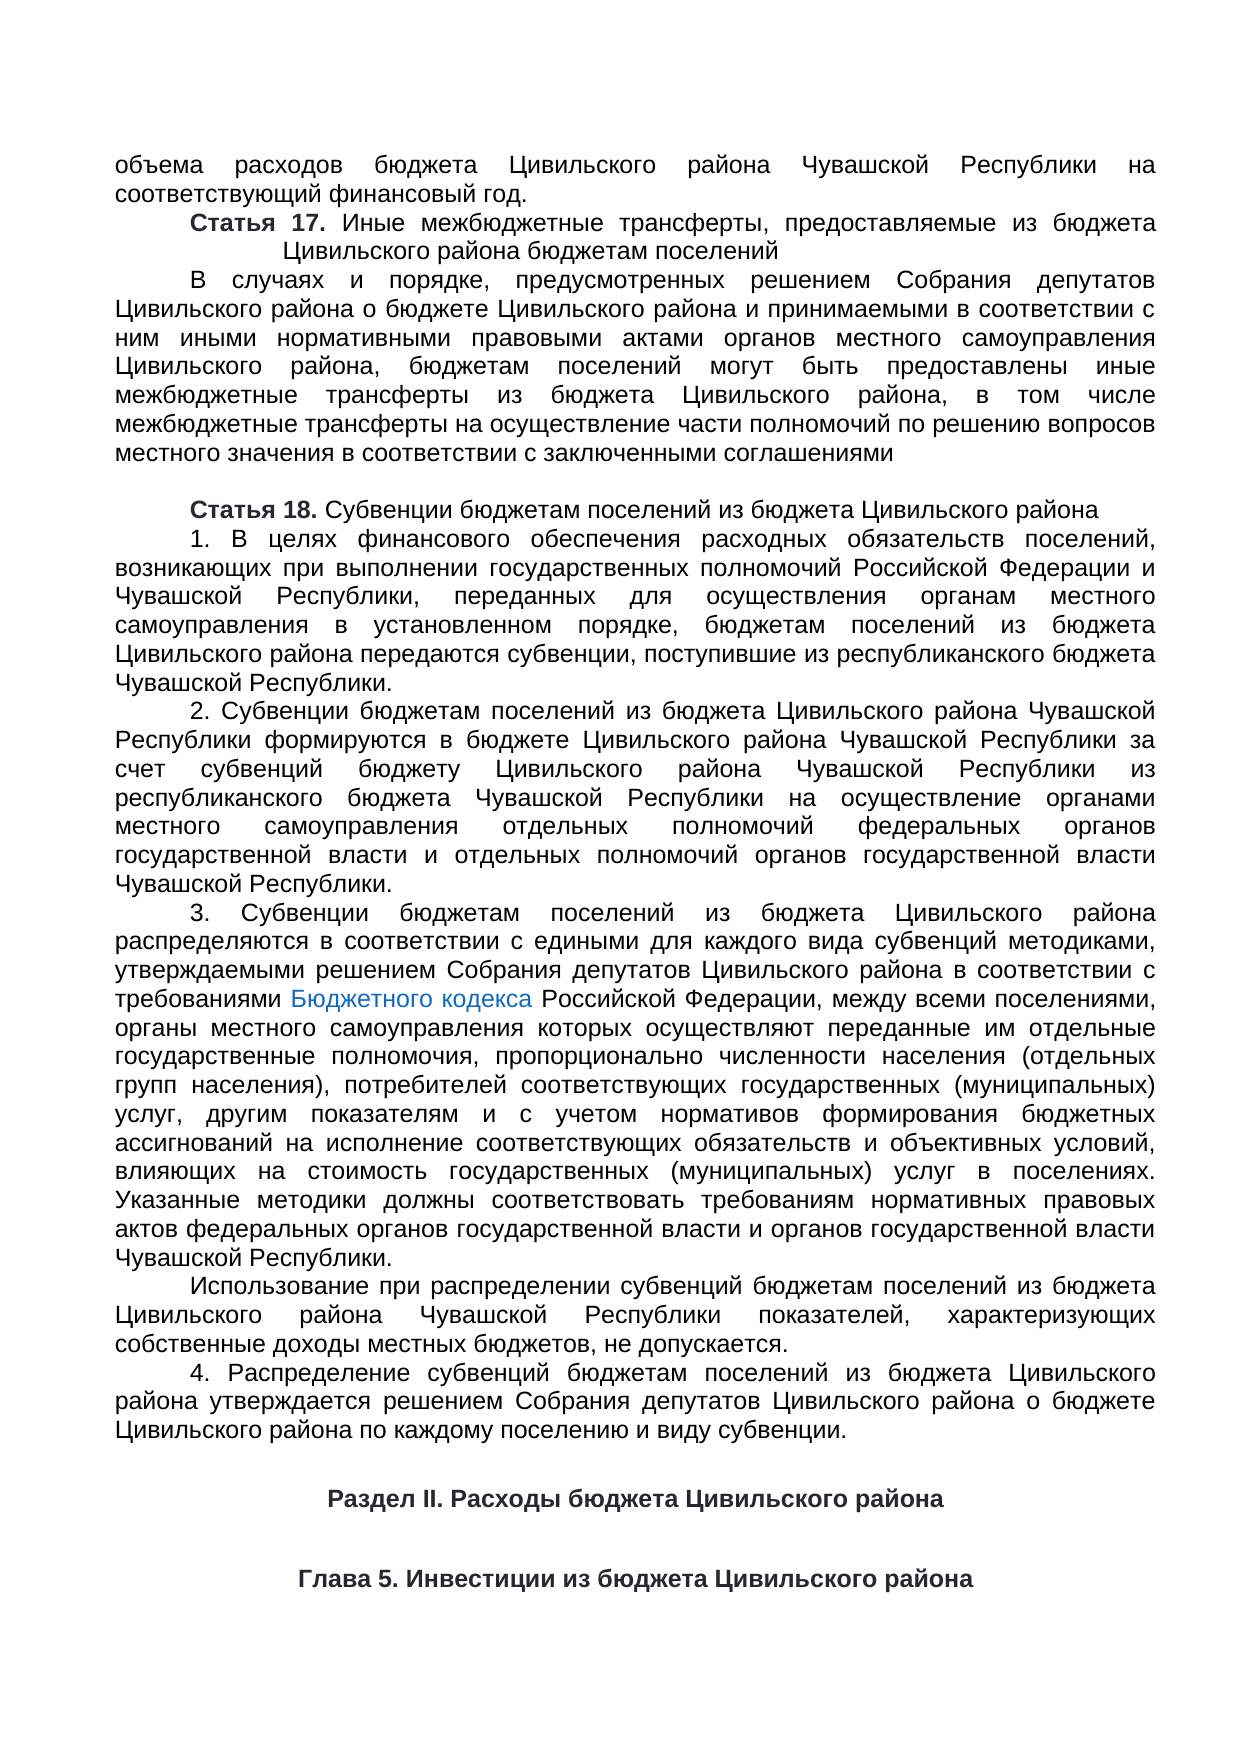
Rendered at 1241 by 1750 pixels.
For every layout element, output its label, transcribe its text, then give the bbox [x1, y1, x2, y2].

text 2. Субвенции бюджетам поселений из бюджета Цивильского района Чувашской Республики формируются в бюджете Цивильского района Чувашской Республики за счет субвенций бюджету Цивильского района Чувашской Республики из республиканского бюджета Чувашской Республики на осуществление органами местного самоуправления отдельных полномочий федеральных органов государственной власти и отдельных полномочий органов государственной власти Чувашской Республики. [114, 696, 1157, 897]
text 1. В целях финансового обеспечения расходных обязательств поселений, возникающих при выполнении государственных полномочий Российской Федерации и Чувашской Республики, переданных для осуществления органам местного самоуправления в установленном порядке, бюджетам поселений из бюджета Цивильского района передаются субвенции, поступившие из республиканского бюджета Чувашской Республики. [114, 524, 1157, 696]
subtitle Глава 5. Инвестиции из бюджета Цивильского района [114, 1564, 1157, 1592]
text 3. Субвенции бюджетам поселений из бюджета Цивильского района распределяются в соответствии с едиными для каждого вида субвенций методиками, утверждаемыми решением Собрания депутатов Цивильского района в соответствии с требованиями Бюджетного кодекса Российской Федерации, между всеми поселениями, органы местного самоуправления которых осуществляют переданные им отдельные государственные полномочия, пропорционально численности населения (отдельных групп населения), потребителей соответствующих государственных (муниципальных) услуг, другим показателям и с учетом нормативов формирования бюджетных ассигнований на исполнение соответствующих обязательств и объективных условий, влияющих на стоимость государственных (муниципальных) услуг в поселениях. Указанные методики должны соответствовать требованиям нормативных правовых актов федеральных органов государственной власти и органов государственной власти Чувашской Республики. [114, 897, 1157, 1271]
text Статья 17. Иные межбюджетные трансферты, предоставляемые из бюджета Цивильского района бюджетам поселений [189, 207, 1157, 265]
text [114, 150, 1157, 207]
text В случаях и порядке, предусмотренных решением Собрания депутатов Цивильского района о бюджете Цивильского района и принимаемыми в соответствии с ним иными нормативными правовыми актами органов местного самоуправления Цивильского района, бюджетам поселений могут быть предоставлены иные межбюджетные трансферты из бюджета Цивильского района, в том числе межбюджетные трансферты на осуществление части полномочий по решению вопросов местного значения в соответствии с заключенными соглашениями [114, 265, 1157, 466]
subtitle Раздел II. Расходы бюджета Цивильского района [114, 1484, 1157, 1512]
text 4. Распределение субвенций бюджетам поселений из бюджета Цивильского района утверждается решением Собрания депутатов Цивильского района о бюджете Цивильского района по каждому поселению и виду субвенции. [114, 1357, 1157, 1444]
text Статья 18. Субвенции бюджетам поселений из бюджета Цивильского района [189, 495, 1157, 524]
text Использование при распределении субвенций бюджетам поселений из бюджета Цивильского района Чувашской Республики показателей, характеризующих собственные доходы местных бюджетов, не допускается. [114, 1271, 1157, 1357]
